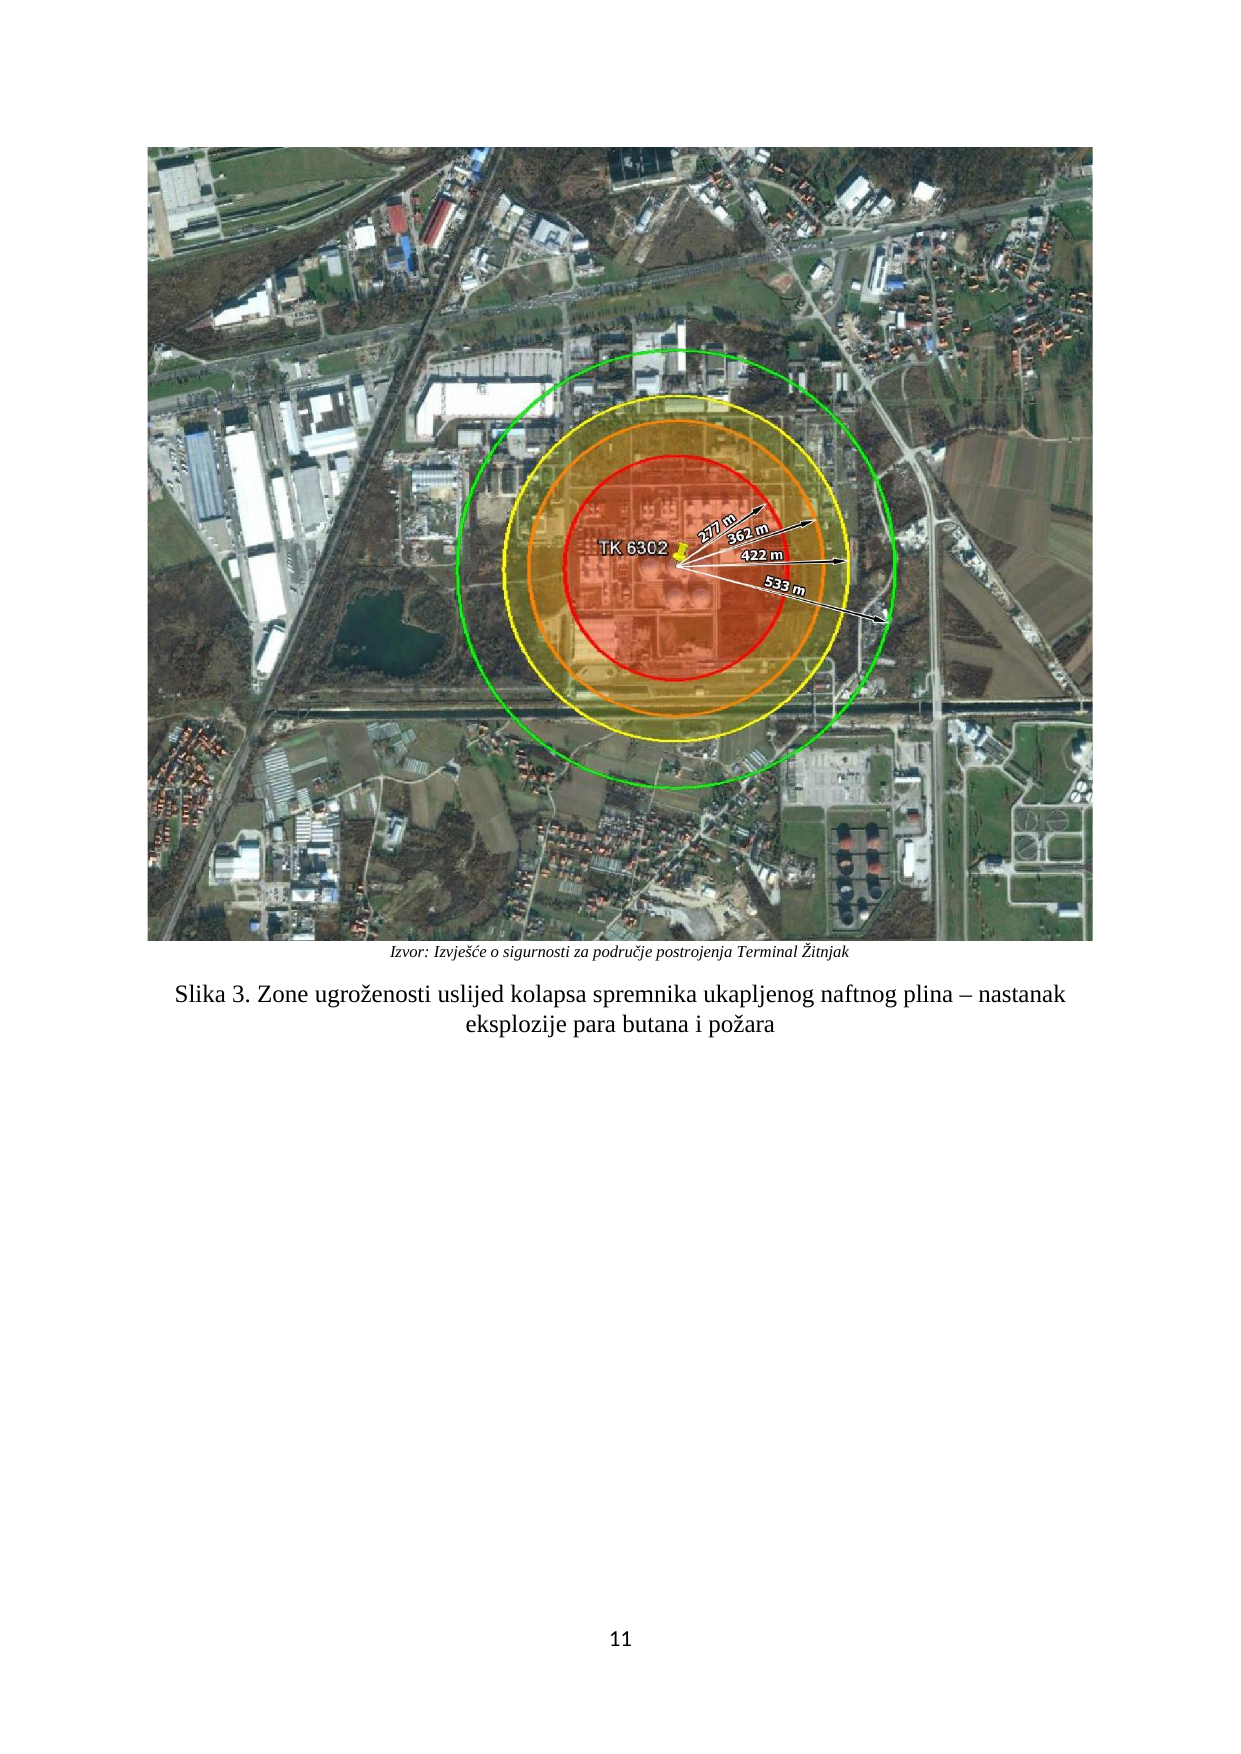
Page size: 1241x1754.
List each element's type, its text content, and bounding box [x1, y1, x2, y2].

text Izvor: Izvješće o sigurnosti za područje postrojenja Terminal Žitnjak [148, 941, 1093, 961]
text Slika 3. Zone ugroženosti uslijed kolapsa spremnika ukapljenog naftnog plina – nastanak eksplozije para butana i požara [148, 979, 1093, 1038]
picture [147, 147, 1093, 941]
